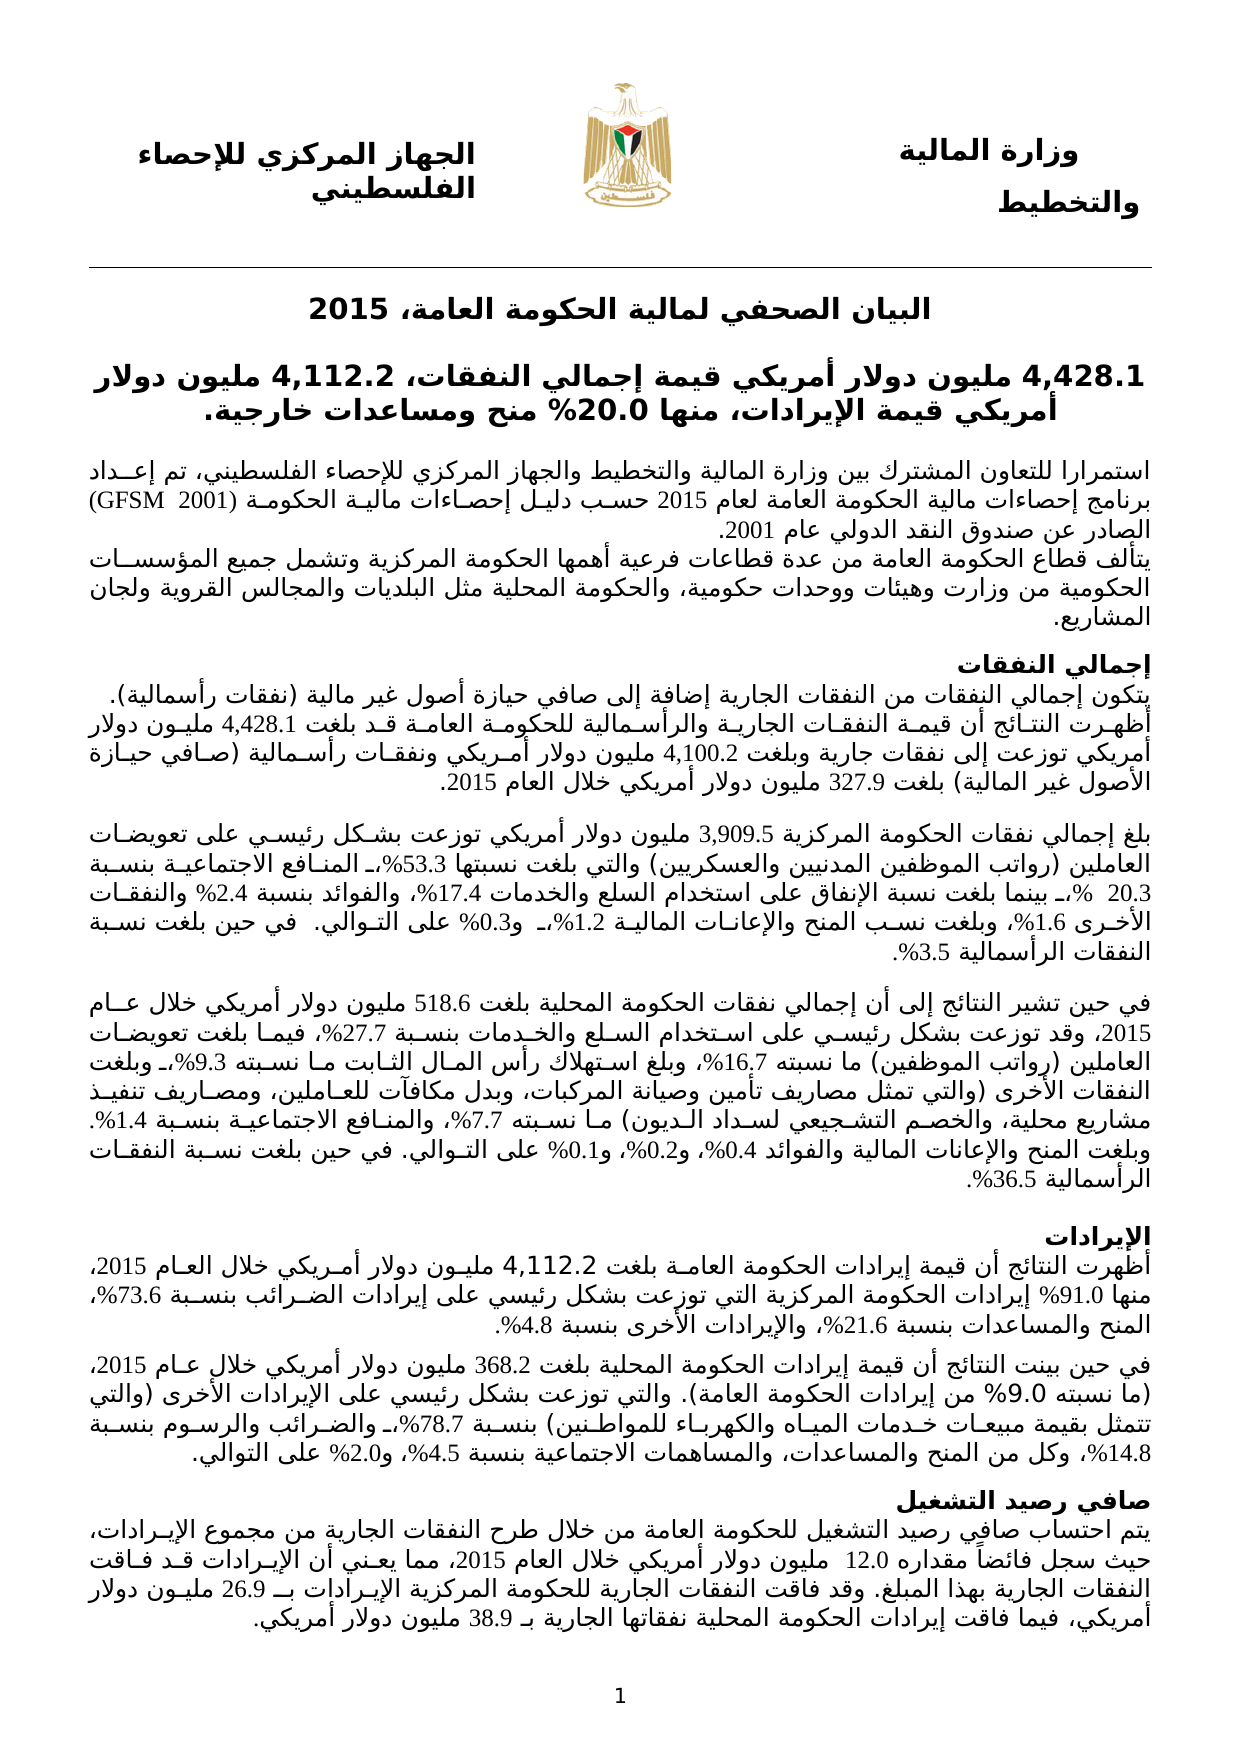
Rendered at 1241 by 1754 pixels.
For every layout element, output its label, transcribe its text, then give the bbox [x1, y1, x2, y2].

text أظهرت النتائج أن قيمة النفقات الجارية والرأسمالية للحكومة العامة قد بلغت 4,428.1 مليون دولار أمريكي توزعت إلى نفقات جارية وبلغت 4,100.2 مليون دولار أمريكي ونفقات رأسمالية (صافي حيازة الأصول غير المالية) بلغت 327.9 مليون دولار أمريكي خلال العام 2015. [89, 709, 1152, 797]
text يتم احتساب صافي رصيد التشغيل للحكومة العامة من خلال طرح النفقات الجارية من مجموع الإيرادات، حيث سجل فائضاً مقداره 12.0 مليون دولار أمريكي خلال العام 2015، مما يعني أن الإيرادات قد فاقت النفقات الجارية بهذا المبلغ. وقد فاقت النفقات الجارية للحكومة المركزية الإيرادات بـ 26.9 مليون دولار أمريكي، فيما فاقت إيرادات الحكومة المحلية نفقاتها الجارية بـ 38.9 مليون دولار أمريكي. [89, 1516, 1152, 1633]
text 4,428.1 مليون دولار أمريكي قيمة إجمالي النفقات، 4,112.2 مليون دولار أمريكي قيمة الإيرادات، منها 20.0% منح ومساعدات خارجية. [89, 359, 1152, 427]
text بلغ إجمالي نفقات الحكومة المركزية 3,909.5 مليون دولار أمريكي توزعت بشكل رئيسي على تعويضات العاملين (رواتب الموظفين المدنيين والعسكريين) والتي بلغت نسبتها 53.3%، المنافع الاجتماعية بنسبة20.3 %، بينما بلغت نسبة الإنفاق على استخدام السلع والخدمات 17.4%، والفوائد بنسبة 2.4% والنفقات الأخرى 1.6%، وبلغت نسب المنح والإعانات المالية 1.2%، و0.3% على التوالي. في حين بلغت نسبة النفقات الرأسمالية 3.5%. [89, 819, 1152, 966]
text يتكون إجمالي النفقات من النفقات الجارية إضافة إلى صافي حيازة أصول غير مالية (نفقات رأسمالية). [89, 680, 1152, 709]
text استمرارا للتعاون المشترك بين وزارة المالية والتخطيط والجهاز المركزي للإحصاء الفلسطيني، تم إعداد برنامج إحصاءات مالية الحكومة العامة لعام 2015 حسب دليل إحصاءات مالية الحكومة (GFSM 2001) الصادر عن صندوق النقد الدولي عام 2001. [89, 456, 1152, 544]
text صافي رصيد التشغيل [89, 1487, 1152, 1516]
text الإيرادات [89, 1222, 1152, 1251]
text في حين تشير النتائج إلى أن إجمالي نفقات الحكومة المحلية بلغت 518.6 مليون دولار أمريكي خلال عام 2015، وقد توزعت بشكل رئيسي على استخدام السلع والخدمات بنسبة 27.7%، فيما بلغت تعويضات العاملين (رواتب الموظفين) ما نسبته 16.7%، وبلغ استهلاك رأس المال الثابت ما نسبته 9.3%، وبلغت النفقات الأخرى (والتي تمثل مصاريف تأمين وصيانة المركبات، وبدل مكافآت للعاملين، ومصاريف تنفيذ مشاريع محلية، والخصم التشجيعي لسداد الديون) ما نسبته 7.7%، والمنافع الاجتماعية بنسبة 1.4%. وبلغت المنح والإعانات المالية والفوائد 0.4%، و0.2%، و0.1% على التوالي. في حين بلغت نسبة النفقات الرأسمالية 36.5%. [89, 988, 1152, 1193]
text يتألف قطاع الحكومة العامة من عدة قطاعات فرعية أهمها الحكومة المركزية وتشمل جميع المؤسسات الحكومية من وزارت وهيئات ووحدات حكومية، والحكومة المحلية مثل البلديات والمجالس القروية ولجان المشاريع. [89, 544, 1152, 631]
text إجمالي النفقات [89, 651, 1152, 680]
text أظهرت النتائج أن قيمة إيرادات الحكومة العامة بلغت 4,112.2 مليون دولار أمريكي خلال العام 2015، منها 91.0% إيرادات الحكومة المركزية التي توزعت بشكل رئيسي على إيرادات الضرائب بنسبة 73.6%، المنح والمساعدات بنسبة 21.6%، والإيرادات الأخرى بنسبة 4.8%. [89, 1251, 1152, 1339]
text في حين بينت النتائج أن قيمة إيرادات الحكومة المحلية بلغت 368.2 مليون دولار أمريكي خلال عام 2015، (ما نسبته 9.0% من إيرادات الحكومة العامة). والتي توزعت بشكل رئيسي على الإيرادات الأخرى (والتي تتمثل بقيمة مبيعات خدمات المياه والكهرباء للمواطنين) بنسبة 78.7%، والضرائب والرسوم بنسبة 14.8%، وكل من المنح والمساعدات، والمساهمات الاجتماعية بنسبة 4.5%، و2.0% على التوالي. [89, 1350, 1152, 1467]
subtitle البيان الصحفي لمالية الحكومة العامة، 2015 [89, 292, 1152, 326]
picture [583, 83, 672, 207]
